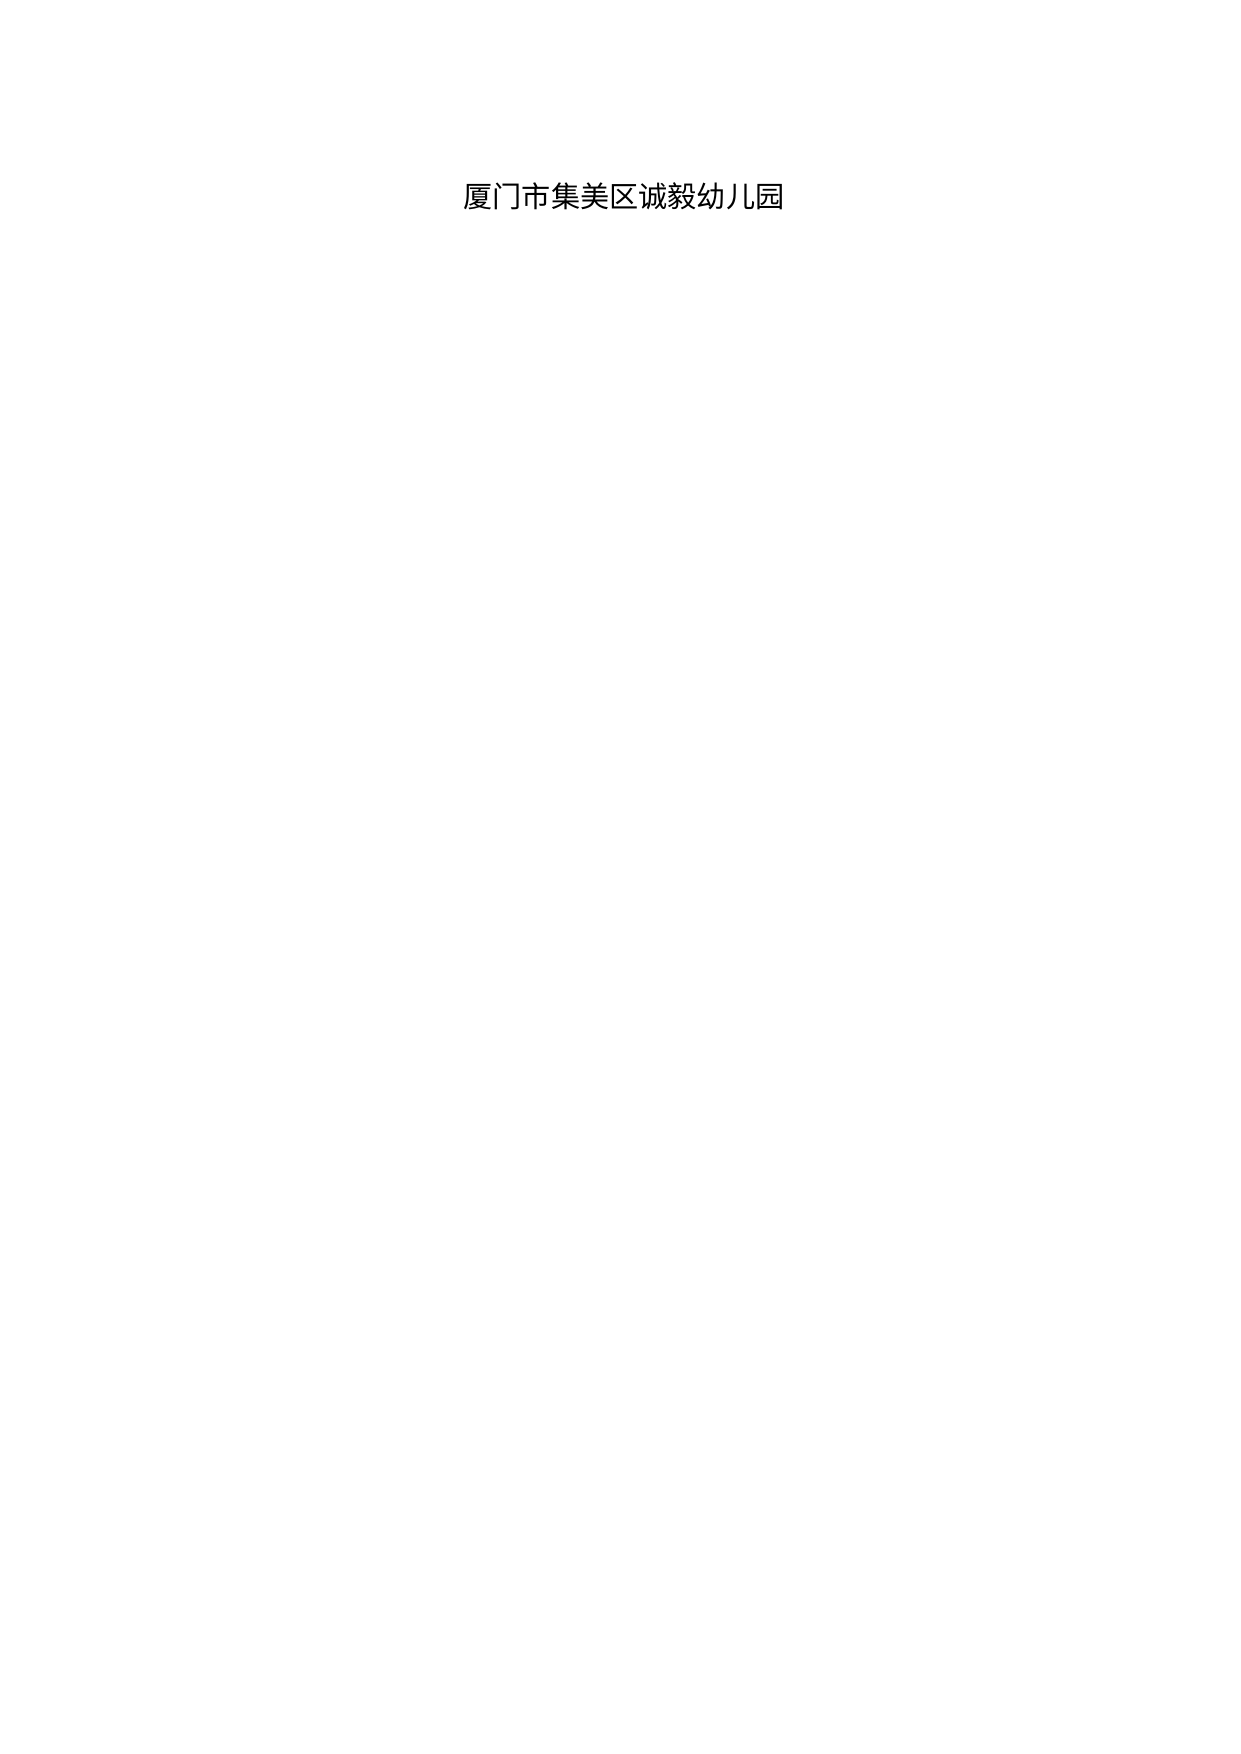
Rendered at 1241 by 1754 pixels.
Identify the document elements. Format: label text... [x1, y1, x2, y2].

text 厦门市集美区诚毅幼儿园 [187, 162, 1053, 227]
